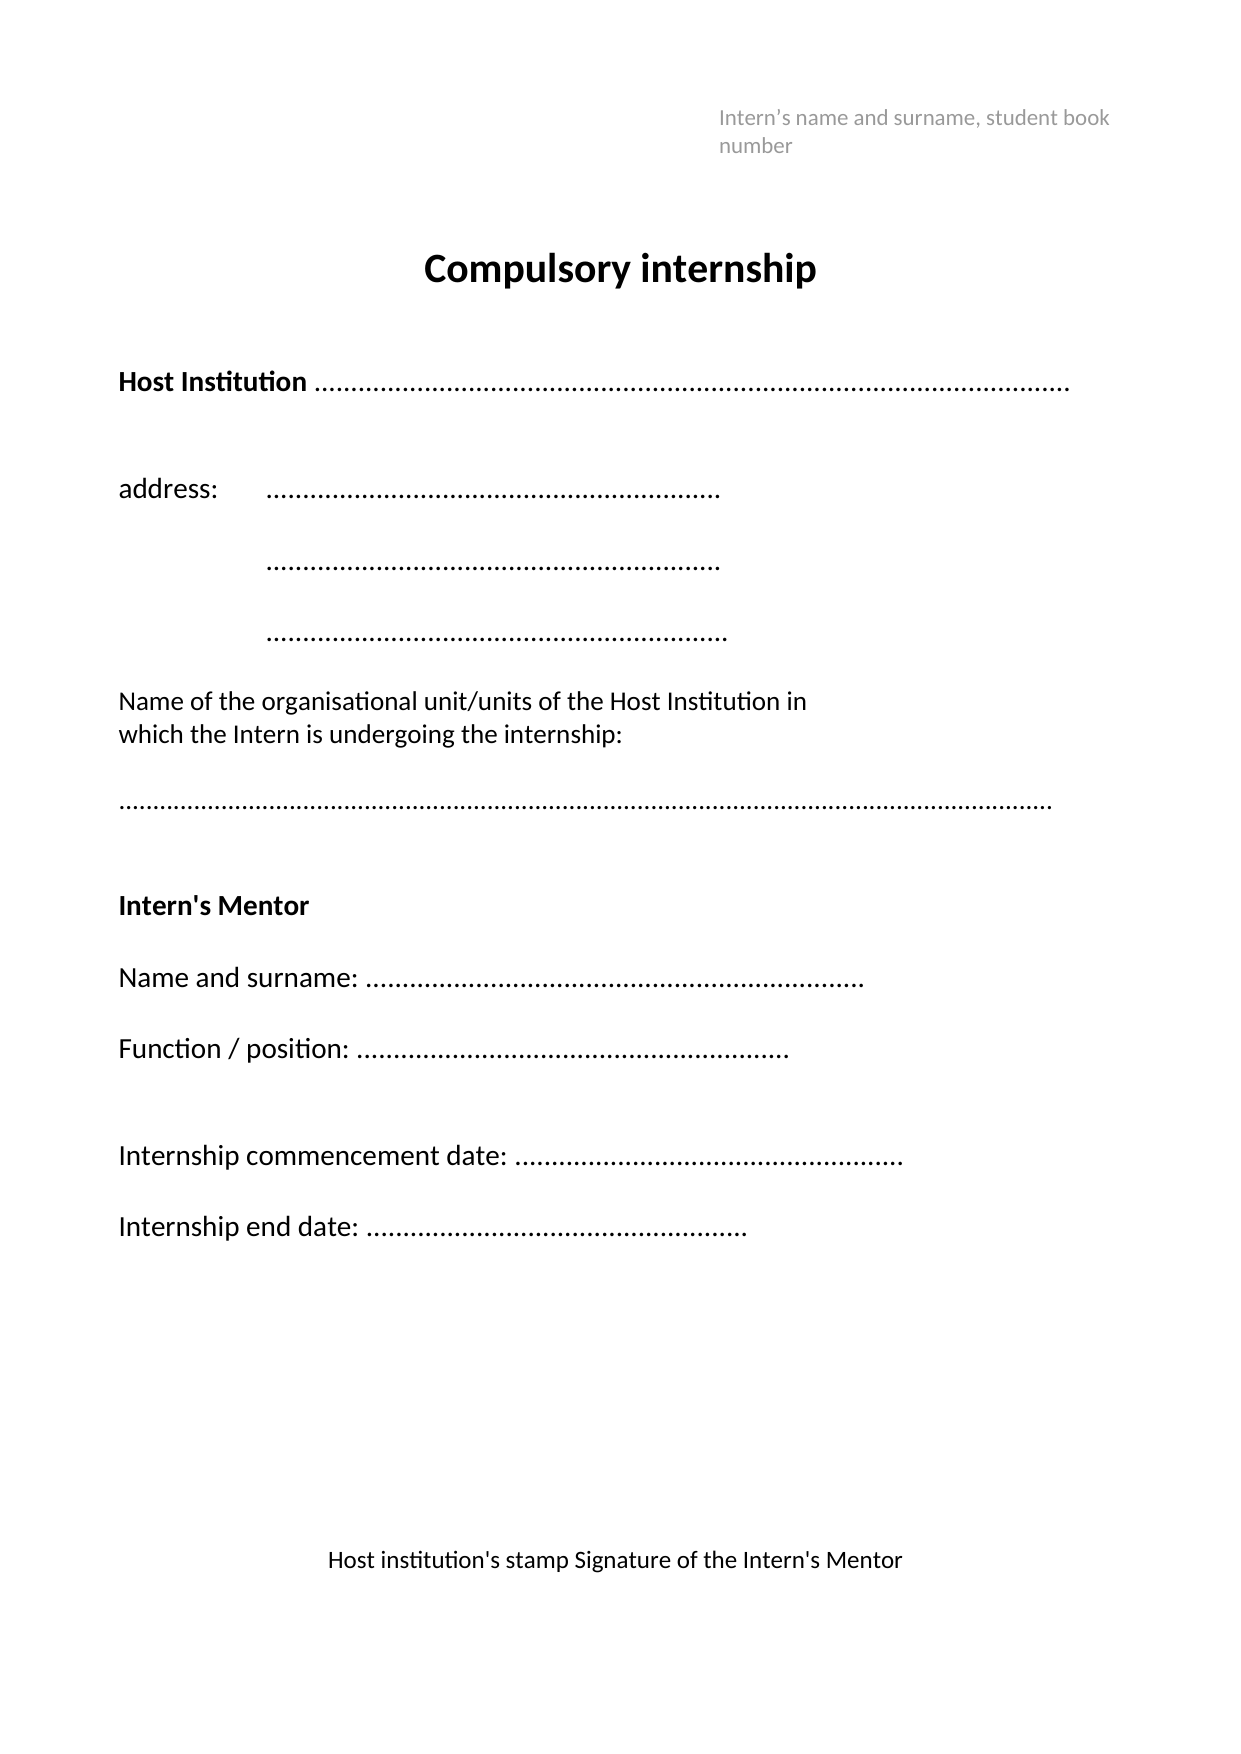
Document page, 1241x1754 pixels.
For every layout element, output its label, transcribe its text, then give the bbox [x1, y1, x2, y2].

text Name of the organisational unit/units of the Host Institution in which the Intern is undergoing the internship: [118, 684, 873, 750]
text Host Institution ....................................................................................................... [118, 363, 1136, 399]
text Name and surname: .................................................................... [118, 959, 1136, 994]
text .............................................................. [265, 542, 1136, 577]
text Internship commencement date: ..................................................... [118, 1137, 1136, 1173]
subtitle address: .............................................................. [118, 470, 1136, 506]
text Internship end date: .................................................... [118, 1208, 1136, 1244]
text ............................................................... [265, 613, 1136, 649]
text Intern's Mentor [118, 887, 1136, 923]
text Intern’s name and surname, student book number [719, 103, 1136, 159]
text Host institution's stamp Signature of the Intern's Mentor [95, 1545, 1136, 1575]
text Function / position: ........................................................... [118, 1030, 1136, 1066]
subtitle Compulsory internship [105, 242, 1136, 292]
text ......................................................................................................................................... [118, 783, 1136, 816]
